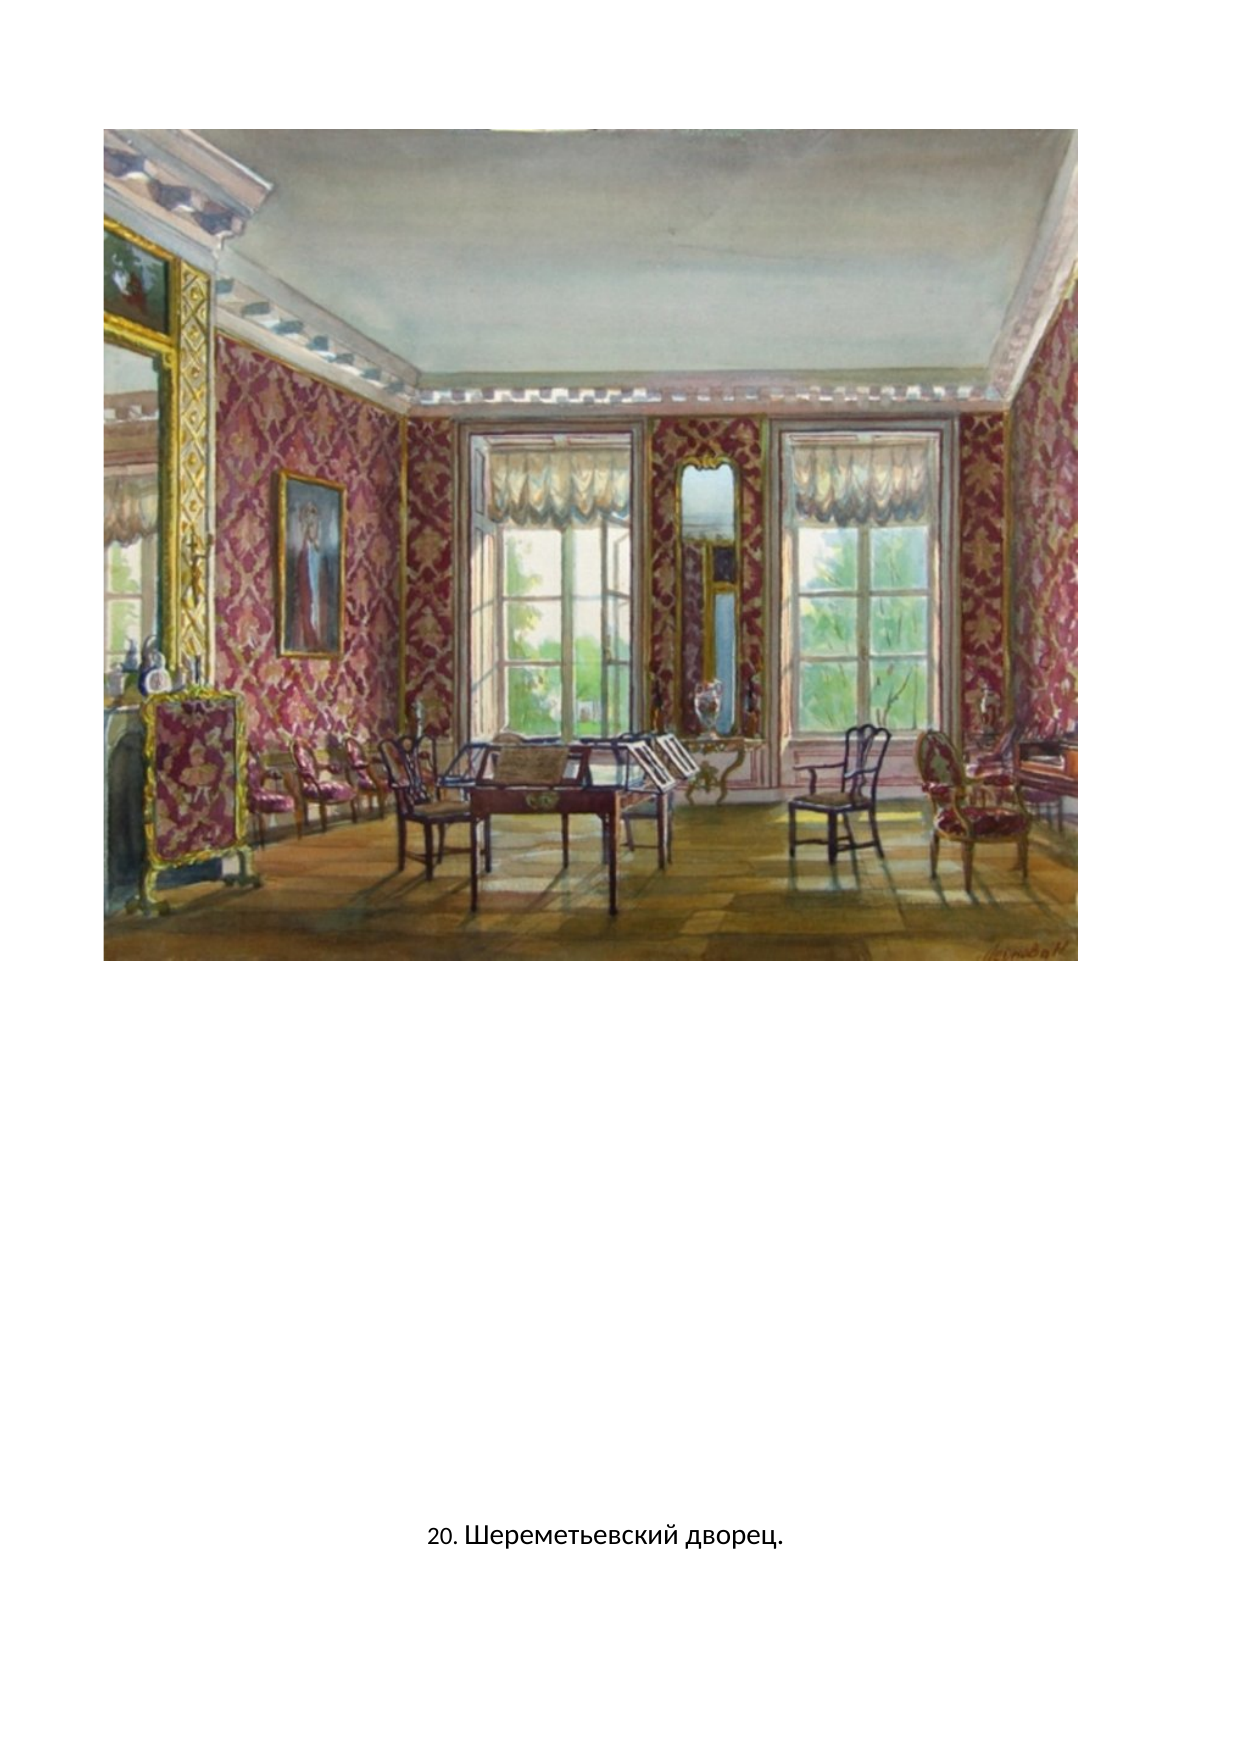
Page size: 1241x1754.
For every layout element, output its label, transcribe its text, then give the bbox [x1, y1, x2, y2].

text 20. Шереметьевский дворец. [59, 1516, 1152, 1551]
picture [103, 129, 1078, 961]
